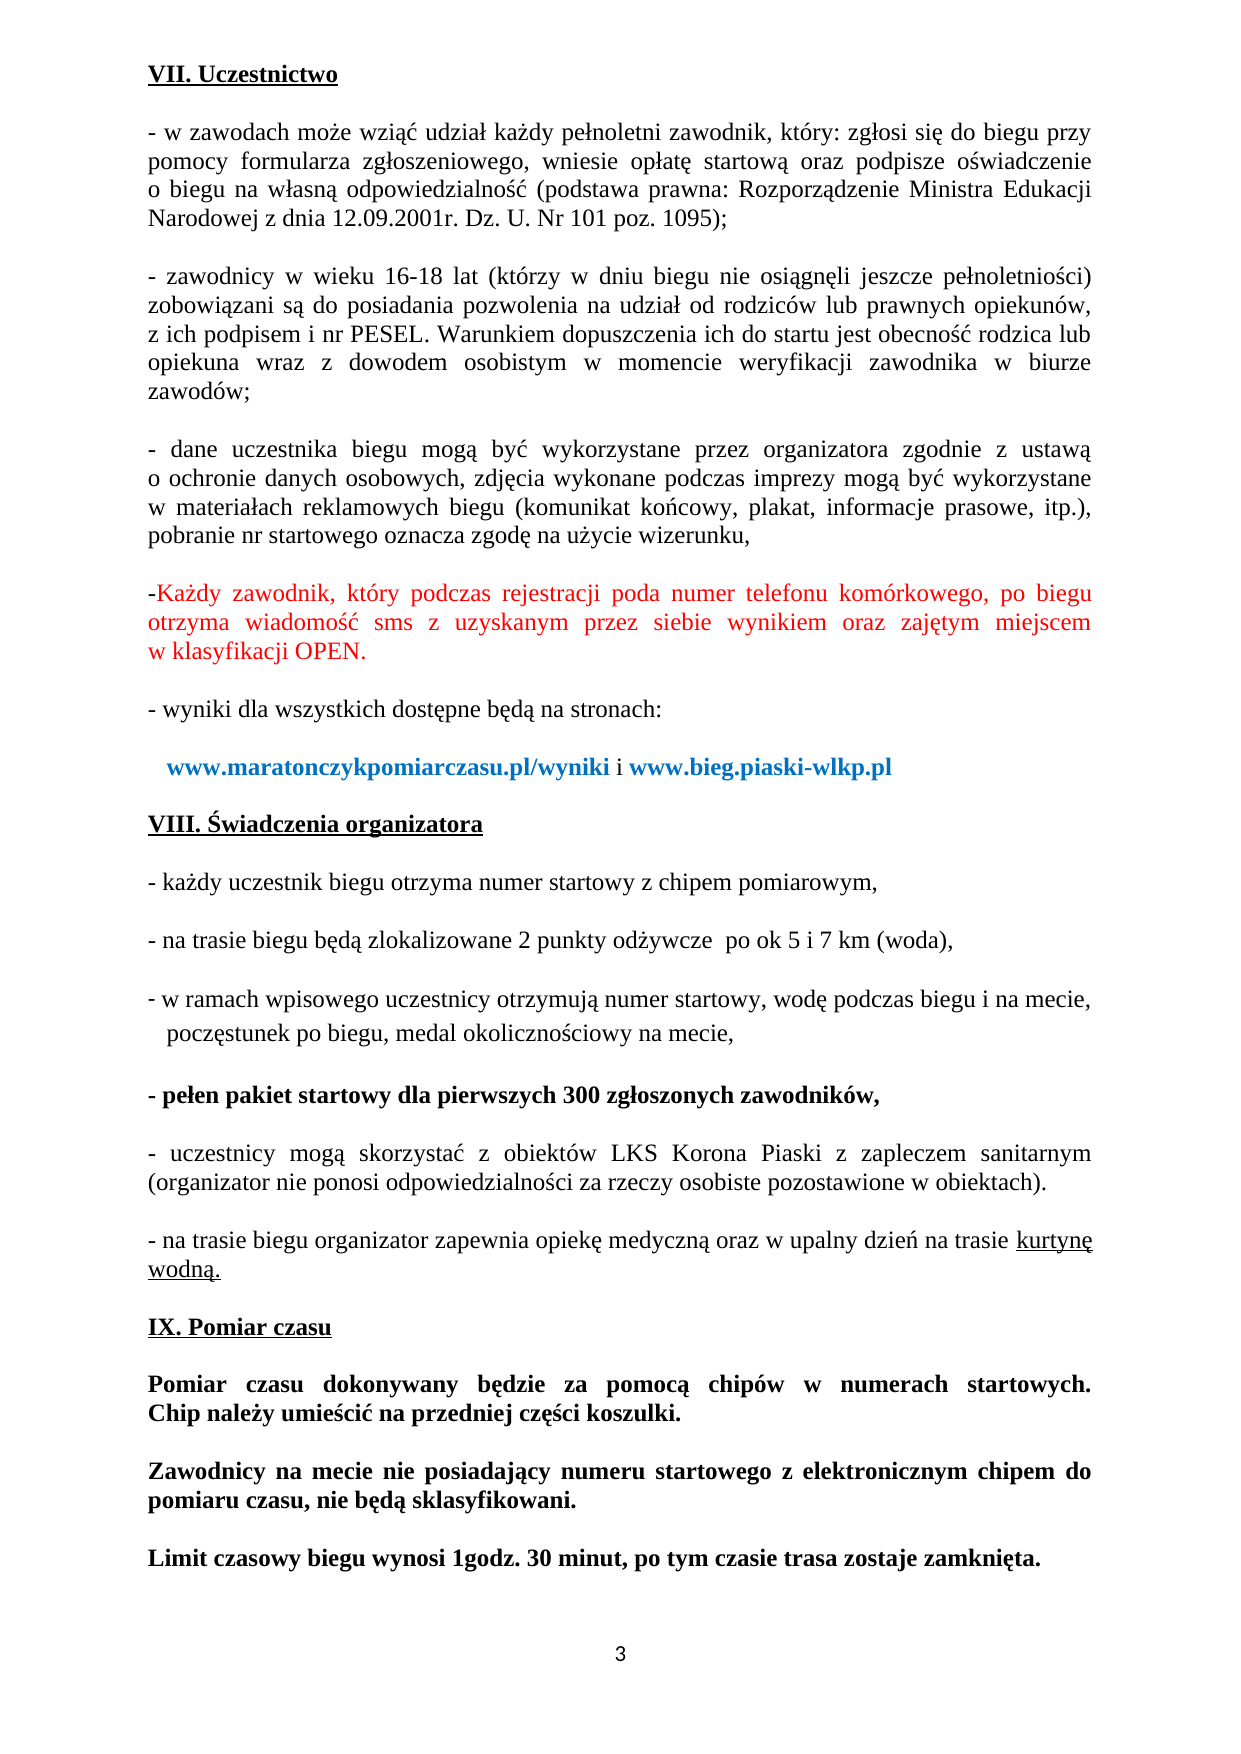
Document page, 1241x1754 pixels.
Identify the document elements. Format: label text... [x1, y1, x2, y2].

text IX. Pomiar czasu [148, 1312, 1092, 1340]
text Limit czasowy biegu wynosi 1godz. 30 minut, po tym czasie trasa zostaje zamknięta. [148, 1543, 1092, 1572]
text poczęstunek po biegu, medal okolicznościowy na mecie, [148, 1018, 1092, 1047]
text VIII. Świadczenia organizatora [148, 809, 1092, 838]
text - w zawodach może wziąć udział każdy pełnoletni zawodnik, który: zgłosi się do biegu przy pomocy formularza zgłoszeniowego, wniesie opłatę startową oraz podpisze oświadczenie o biegu na własną odpowiedzialność (podstawa prawna: Rozporządzenie Ministra Edukacji Narodowej z dnia 12.09.2001r. Dz. U. Nr 101 poz. 1095); [148, 117, 1092, 232]
text - uczestnicy mogą skorzystać z obiektów LKS Korona Piaski z zapleczem sanitarnym (organizator nie ponosi odpowiedzialności za rzeczy osobiste pozostawione w obiektach). [148, 1138, 1092, 1196]
text - dane uczestnika biegu mogą być wykorzystane przez organizatora zgodnie z ustawą o ochronie danych osobowych, zdjęcia wykonane podczas imprezy mogą być wykorzystane w materiałach reklamowych biegu (komunikat końcowy, plakat, informacje prasowe, itp.), pobranie nr startowego oznacza zgodę na użycie wizerunku, [148, 434, 1092, 549]
text www.maratonczykpomiarczasu.pl/wyniki i www.bieg.piaski-wlkp.pl [148, 752, 1092, 780]
text -Każdy zawodnik, który podczas rejestracji poda numer telefonu komórkowego, po biegu otrzyma wiadomość sms z uzyskanym przez siebie wynikiem oraz zajętym miejscem w klasyfikacji OPEN. [148, 578, 1092, 664]
text - każdy uczestnik biegu otrzyma numer startowy z chipem pomiarowym, [148, 867, 1092, 896]
text - wyniki dla wszystkich dostępne będą na stronach: [148, 694, 1092, 722]
text - w ramach wpisowego uczestnicy otrzymują numer startowy, wodę podczas biegu i na mecie, [148, 983, 1092, 1014]
text - na trasie biegu organizator zapewnia opiekę medyczną oraz w upalny dzień na trasie kurtynę wodną. [148, 1225, 1092, 1282]
text VII. Uczestnictwo [148, 59, 1092, 88]
text Pomiar czasu dokonywany będzie za pomocą chipów w numerach startowych. Chip należy umieścić na przedniej części koszulki. [148, 1369, 1092, 1427]
text - pełen pakiet startowy dla pierwszych 300 zgłoszonych zawodników, [148, 1080, 1092, 1109]
text - na trasie biegu będą zlokalizowane 2 punkty odżywcze po ok 5 i 7 km (woda), [148, 925, 1092, 954]
text Zawodnicy na mecie nie posiadający numeru startowego z elektronicznym chipem do pomiaru czasu, nie będą sklasyfikowani. [148, 1456, 1092, 1514]
text - zawodnicy w wieku 16-18 lat (którzy w dniu biegu nie osiągnęli jeszcze pełnoletniości) zobowiązani są do posiadania pozwolenia na udział od rodziców lub prawnych opiekunów, z ich podpisem i nr PESEL. Warunkiem dopuszczenia ich do startu jest obecność rodzica lub opiekuna wraz z dowodem osobistym w momencie weryfikacji zawodnika w biurze zawodów; [148, 261, 1092, 405]
